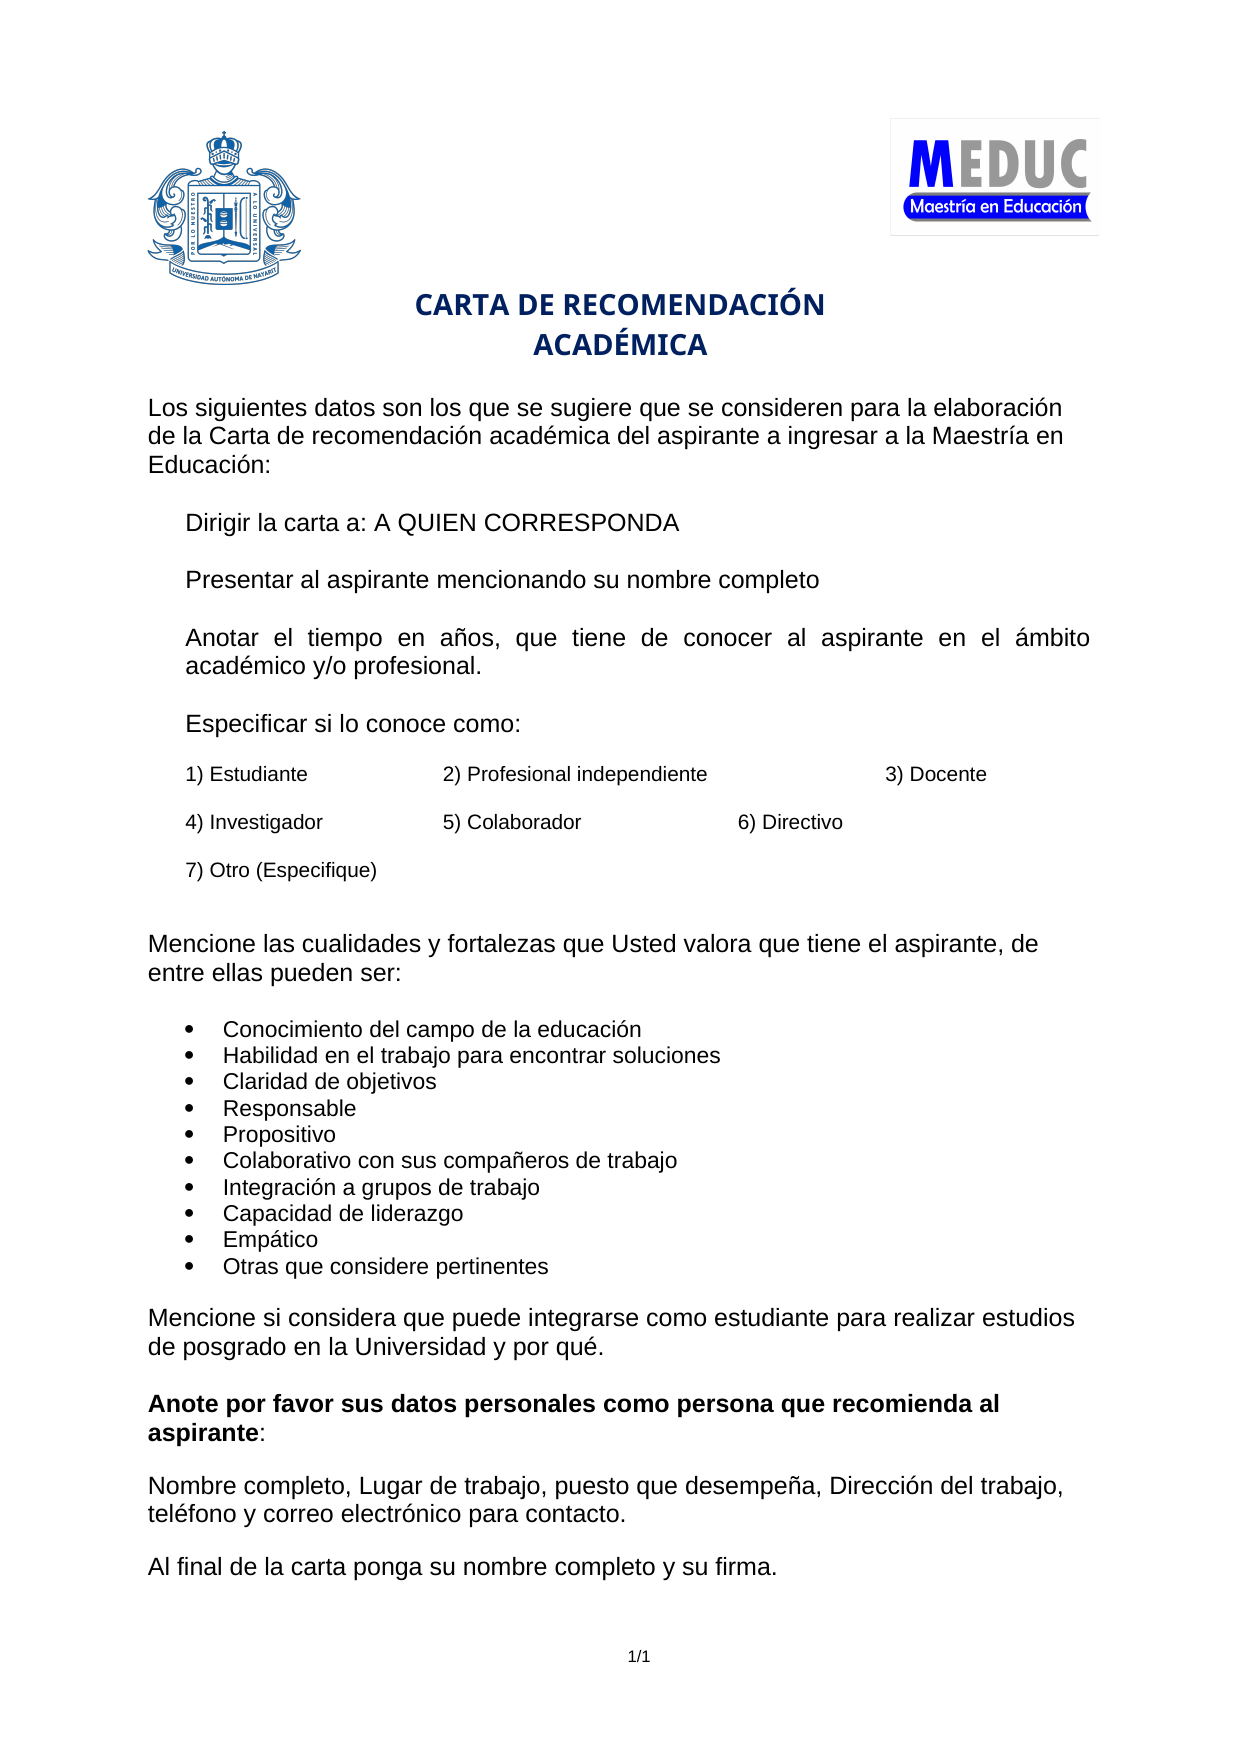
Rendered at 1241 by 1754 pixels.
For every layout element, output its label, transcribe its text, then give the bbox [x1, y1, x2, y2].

list Conocimiento del campo de la educación [185, 1016, 1092, 1042]
text Al final de la carta ponga su nombre completo y su firma. [148, 1552, 1092, 1581]
text Anotar el tiempo en años, que tiene de conocer al aspirante en el ámbito académico y/o profesional. [185, 623, 1092, 680]
list Otras que considere pertinentes [185, 1253, 1092, 1279]
list Habilidad en el trabajo para encontrar soluciones [185, 1042, 1092, 1068]
text Anote por favor sus datos personales como persona que recomienda al aspirante: [148, 1389, 1092, 1447]
list Capacidad de liderazgo [185, 1200, 1092, 1226]
text 1) Estudiante 2) Profesional independiente 3) Docente [185, 762, 1092, 786]
text Mencione las cualidades y fortalezas que Usted valora que tiene el aspirante, de entre ellas pueden ser: [148, 929, 1092, 987]
text Dirigir la carta a: A QUIEN CORRESPONDA [185, 508, 1092, 536]
picture [147, 131, 301, 285]
text 4) Investigador 5) Colaborador 6) Directivo [185, 809, 1092, 833]
text Presentar al aspirante mencionando su nombre completo [185, 565, 1092, 594]
list Colaborativo con sus compañeros de trabajo [185, 1147, 1092, 1174]
list Claridad de objetivos [185, 1068, 1092, 1094]
list Integración a grupos de trabajo [185, 1174, 1092, 1200]
text Nombre completo, Lugar de trabajo, puesto que desempeña, Dirección del trabajo, teléfono y correo electrónico para contacto. [148, 1471, 1092, 1528]
text Los siguientes datos son los que se sugiere que se consideren para la elaboración de la Carta de recomendación académica del aspirante a ingresar a la Maestría en Educación: [148, 393, 1092, 479]
list Responsable [185, 1094, 1092, 1121]
list Propositivo [185, 1121, 1092, 1147]
text 7) Otro (Especifique) [185, 857, 1092, 881]
list Empático [185, 1226, 1092, 1253]
picture [890, 118, 1100, 236]
text Mencione si considera que puede integrarse como estudiante para realizar estudios de posgrado en la Universidad y por qué. [148, 1303, 1092, 1361]
text Especificar si lo conoce como: [185, 709, 1092, 738]
